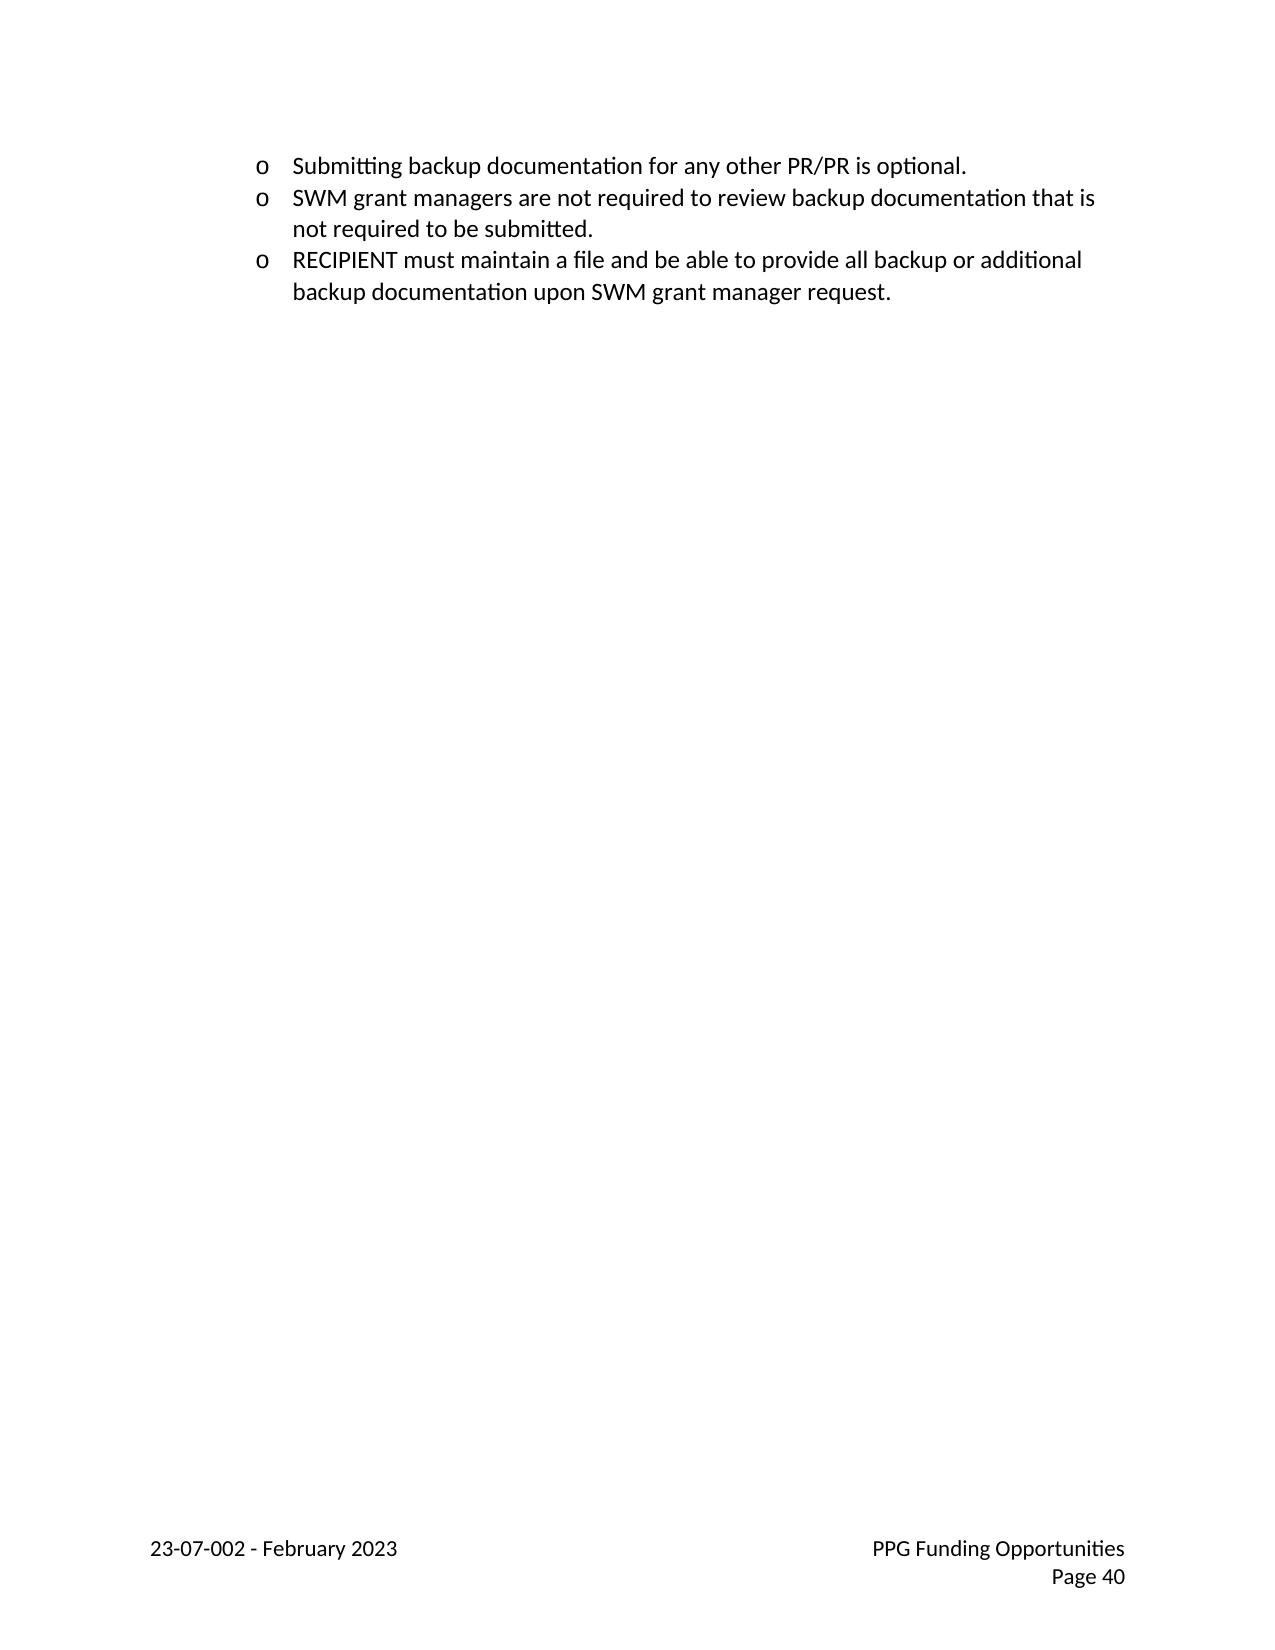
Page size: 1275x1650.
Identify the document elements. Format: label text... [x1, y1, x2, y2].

list SWM grant managers are not required to review backup documentation that is not required to be submitted. [255, 182, 1125, 244]
list Submitting backup documentation for any other PR/PR is optional. [255, 150, 1125, 182]
list RECIPIENT must maintain a file and be able to provide all backup or additional backup documentation upon SWM grant manager request. [255, 244, 1125, 306]
